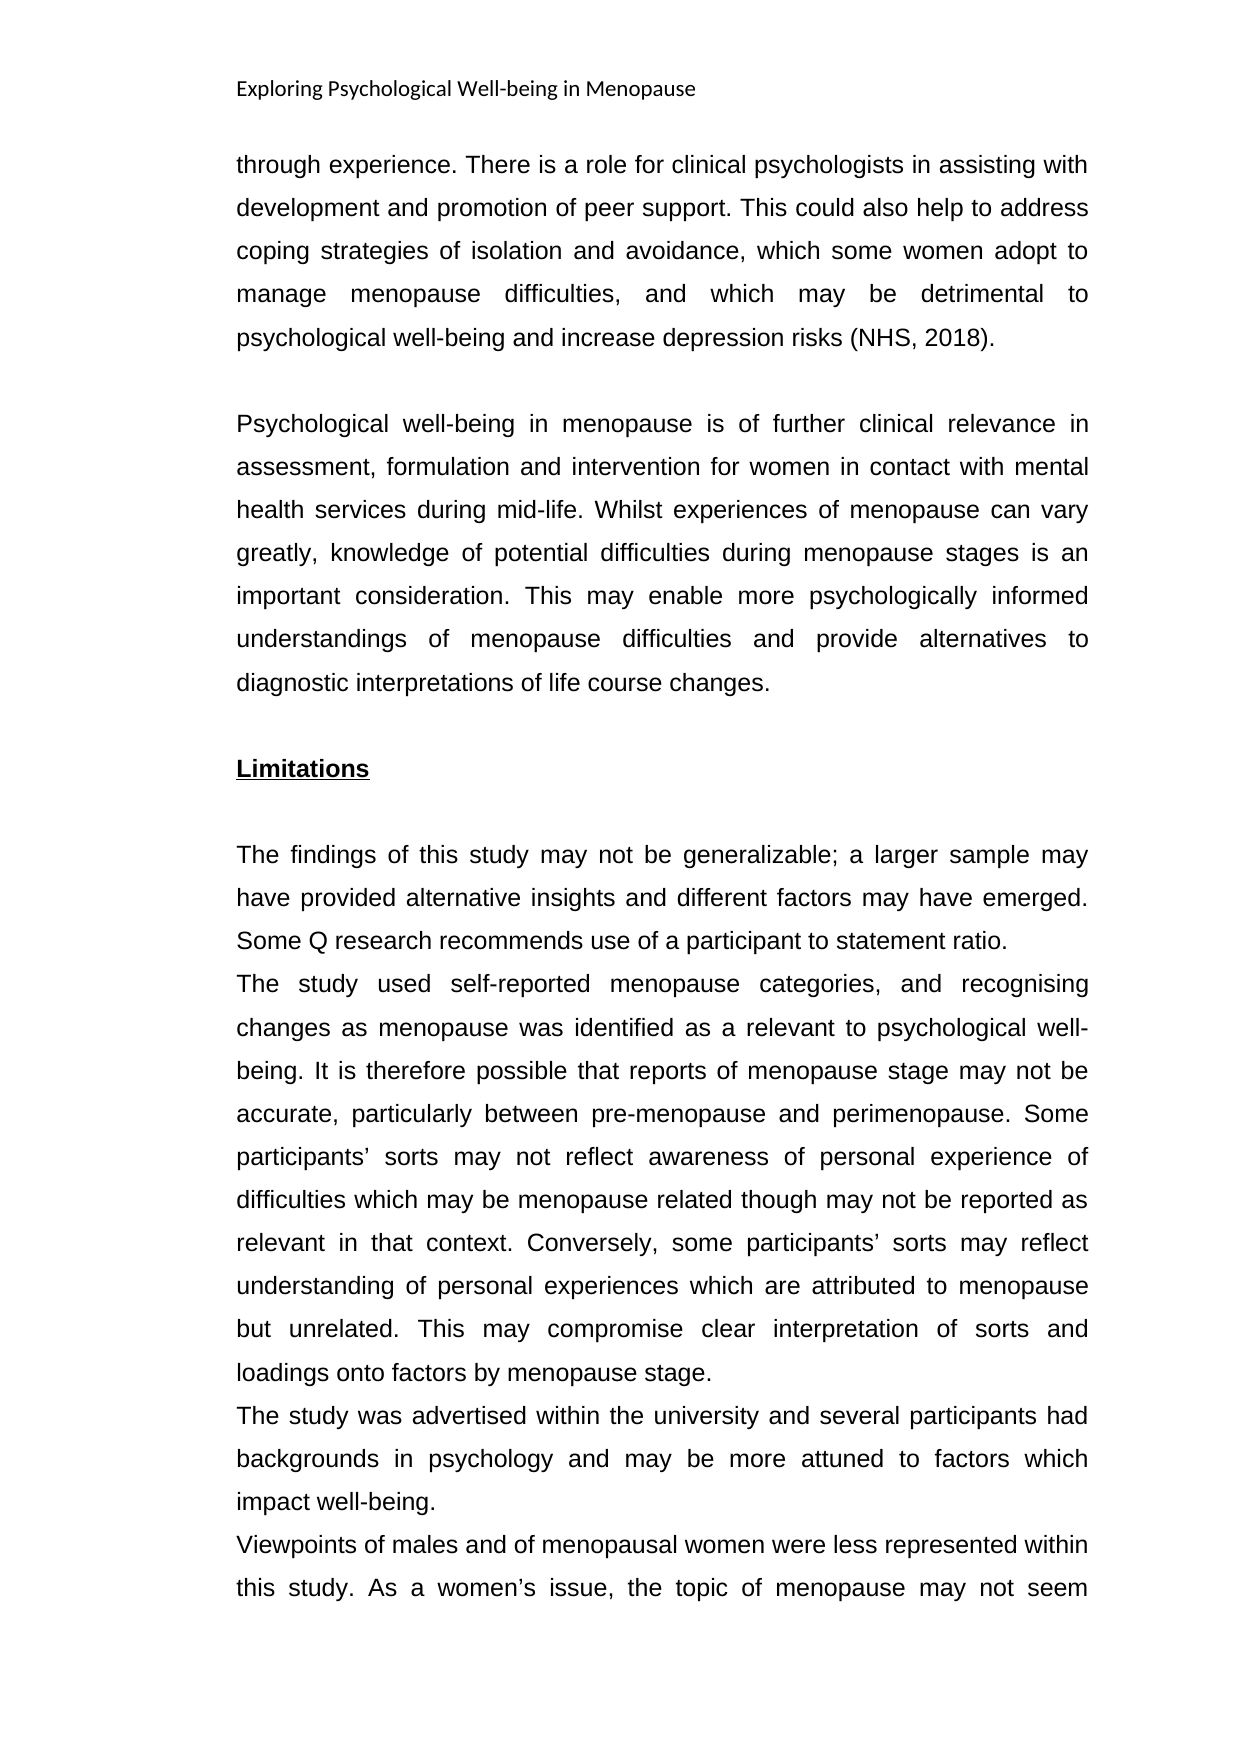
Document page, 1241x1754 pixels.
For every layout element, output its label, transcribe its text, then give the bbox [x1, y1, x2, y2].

text The study used self-reported menopause categories, and recognising changes as menopause was identified as a relevant to psychological well-being. It is therefore possible that reports of menopause stage may not be accurate, particularly between pre-menopause and perimenopause. Some participants’ sorts may not reflect awareness of personal experience of difficulties which may be menopause related though may not be reported as relevant in that context. Conversely, some participants’ sorts may reflect understanding of personal experiences which are attributed to menopause but unrelated. This may compromise clear interpretation of sorts and loadings onto factors by menopause stage. [236, 969, 1090, 1386]
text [236, 1530, 1090, 1602]
text The findings of this study may not be generalizable; a larger sample may have provided alternative insights and different factors may have emerged. Some Q research recommends use of a participant to statement ratio. [236, 840, 1090, 955]
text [236, 150, 1090, 351]
text Psychological well-being in menopause is of further clinical relevance in assessment, formulation and intervention for women in contact with mental health services during mid-life. Whilst experiences of menopause can vary greatly, knowledge of potential difficulties during menopause stages is an important consideration. This may enable more psychologically informed understandings of menopause difficulties and provide alternatives to diagnostic interpretations of life course changes. [236, 409, 1090, 696]
text The study was advertised within the university and several participants had backgrounds in psychology and may be more attuned to factors which impact well-being. [236, 1401, 1090, 1516]
text Limitations [236, 754, 1090, 782]
